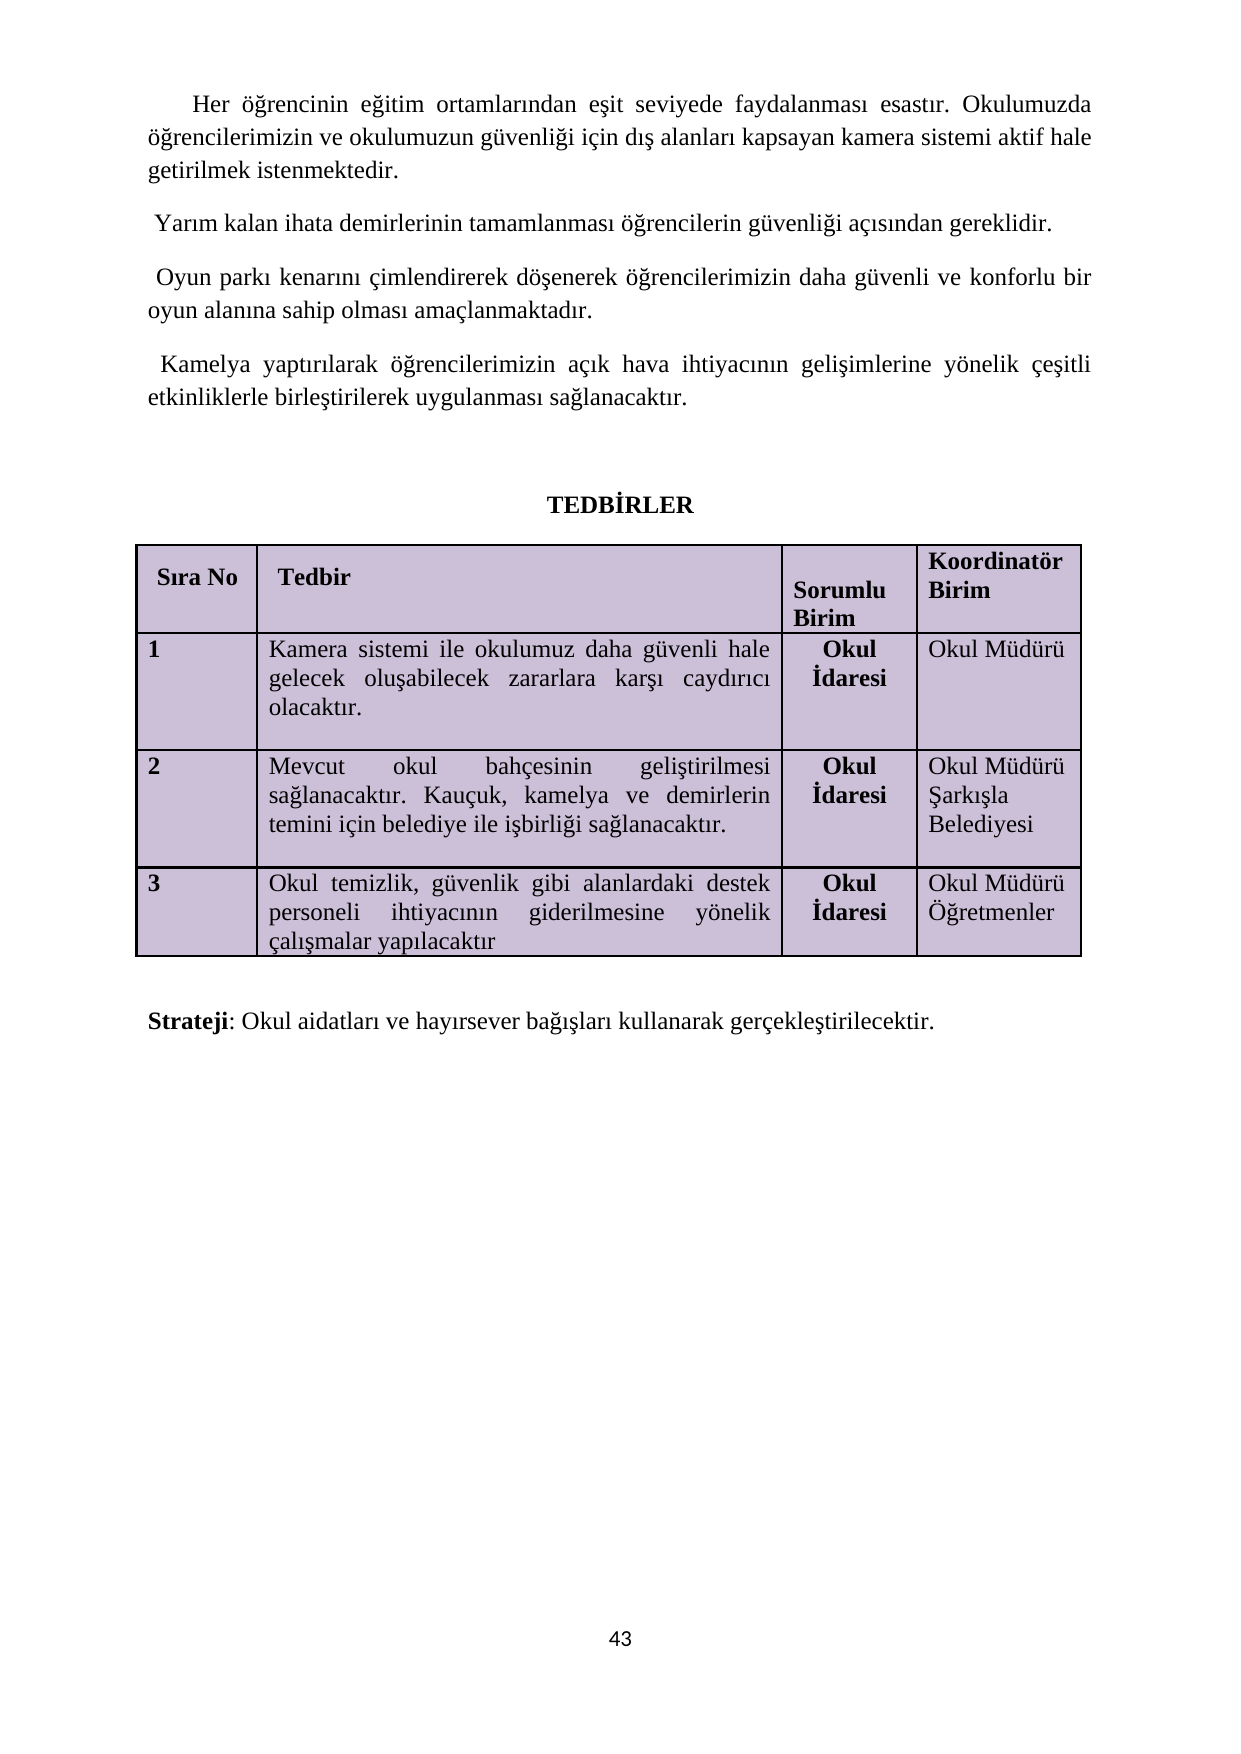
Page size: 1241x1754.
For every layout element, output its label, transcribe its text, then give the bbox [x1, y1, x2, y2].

table_cell 3 [138, 869, 256, 955]
text Strateji: Okul aidatları ve hayırsever bağışları kullanarak gerçekleştirilecektir. [148, 1006, 1092, 1035]
text TEDBİRLER [148, 490, 1092, 519]
table_cell Okul İdaresi [783, 634, 916, 749]
text Kamelya yaptırılarak öğrencilerimizin açık hava ihtiyacının gelişimlerine yönelik çeşitli etkinliklerle birleştirilerek uygulanması sağlanacaktır. [148, 349, 1092, 411]
table_cell Okul temizlik, güvenlik gibi alanlardaki destek personeli ihtiyacının giderilmesine yönelik çalışmalar yapılacaktır [258, 869, 781, 955]
table_cell Okul Müdürü Öğretmenler [918, 869, 1080, 955]
table_header Sorumlu Birim [783, 546, 916, 632]
text Her öğrencinin eğitim ortamlarından eşit seviyede faydalanması esastır. Okulumuzda öğrencilerimizin ve okulumuzun güvenliği için dış alanları kapsayan kamera sistemi aktif hale getirilmek istenmektedir. [148, 89, 1092, 183]
table_cell Okul İdaresi [783, 869, 916, 955]
table_cell Kamera sistemi ile okulumuz daha güvenli hale gelecek oluşabilecek zararlara karşı caydırıcı olacaktır. [258, 634, 781, 749]
table_header Tedbir [258, 546, 781, 632]
table_cell 1 [138, 634, 256, 749]
table_cell Okul Müdürü Şarkışla Belediyesi [918, 751, 1080, 866]
table_header Sıra No [138, 546, 256, 632]
table_cell Okul İdaresi [783, 751, 916, 866]
text Yarım kalan ihata demirlerinin tamamlanması öğrencilerin güvenliği açısından gereklidir. [148, 208, 1092, 237]
table_cell Mevcut okul bahçesinin geliştirilmesi sağlanacaktır. Kauçuk, kamelya ve demirlerin temini için belediye ile işbirliği sağlanacaktır. [258, 751, 781, 866]
text Oyun parkı kenarını çimlendirerek döşenerek öğrencilerimizin daha güvenli ve konforlu bir oyun alanına sahip olması amaçlanmaktadır. [148, 262, 1092, 324]
table_cell 2 [138, 751, 256, 866]
table_cell Okul Müdürü [918, 634, 1080, 749]
table_header Koordinatör Birim [918, 546, 1080, 632]
